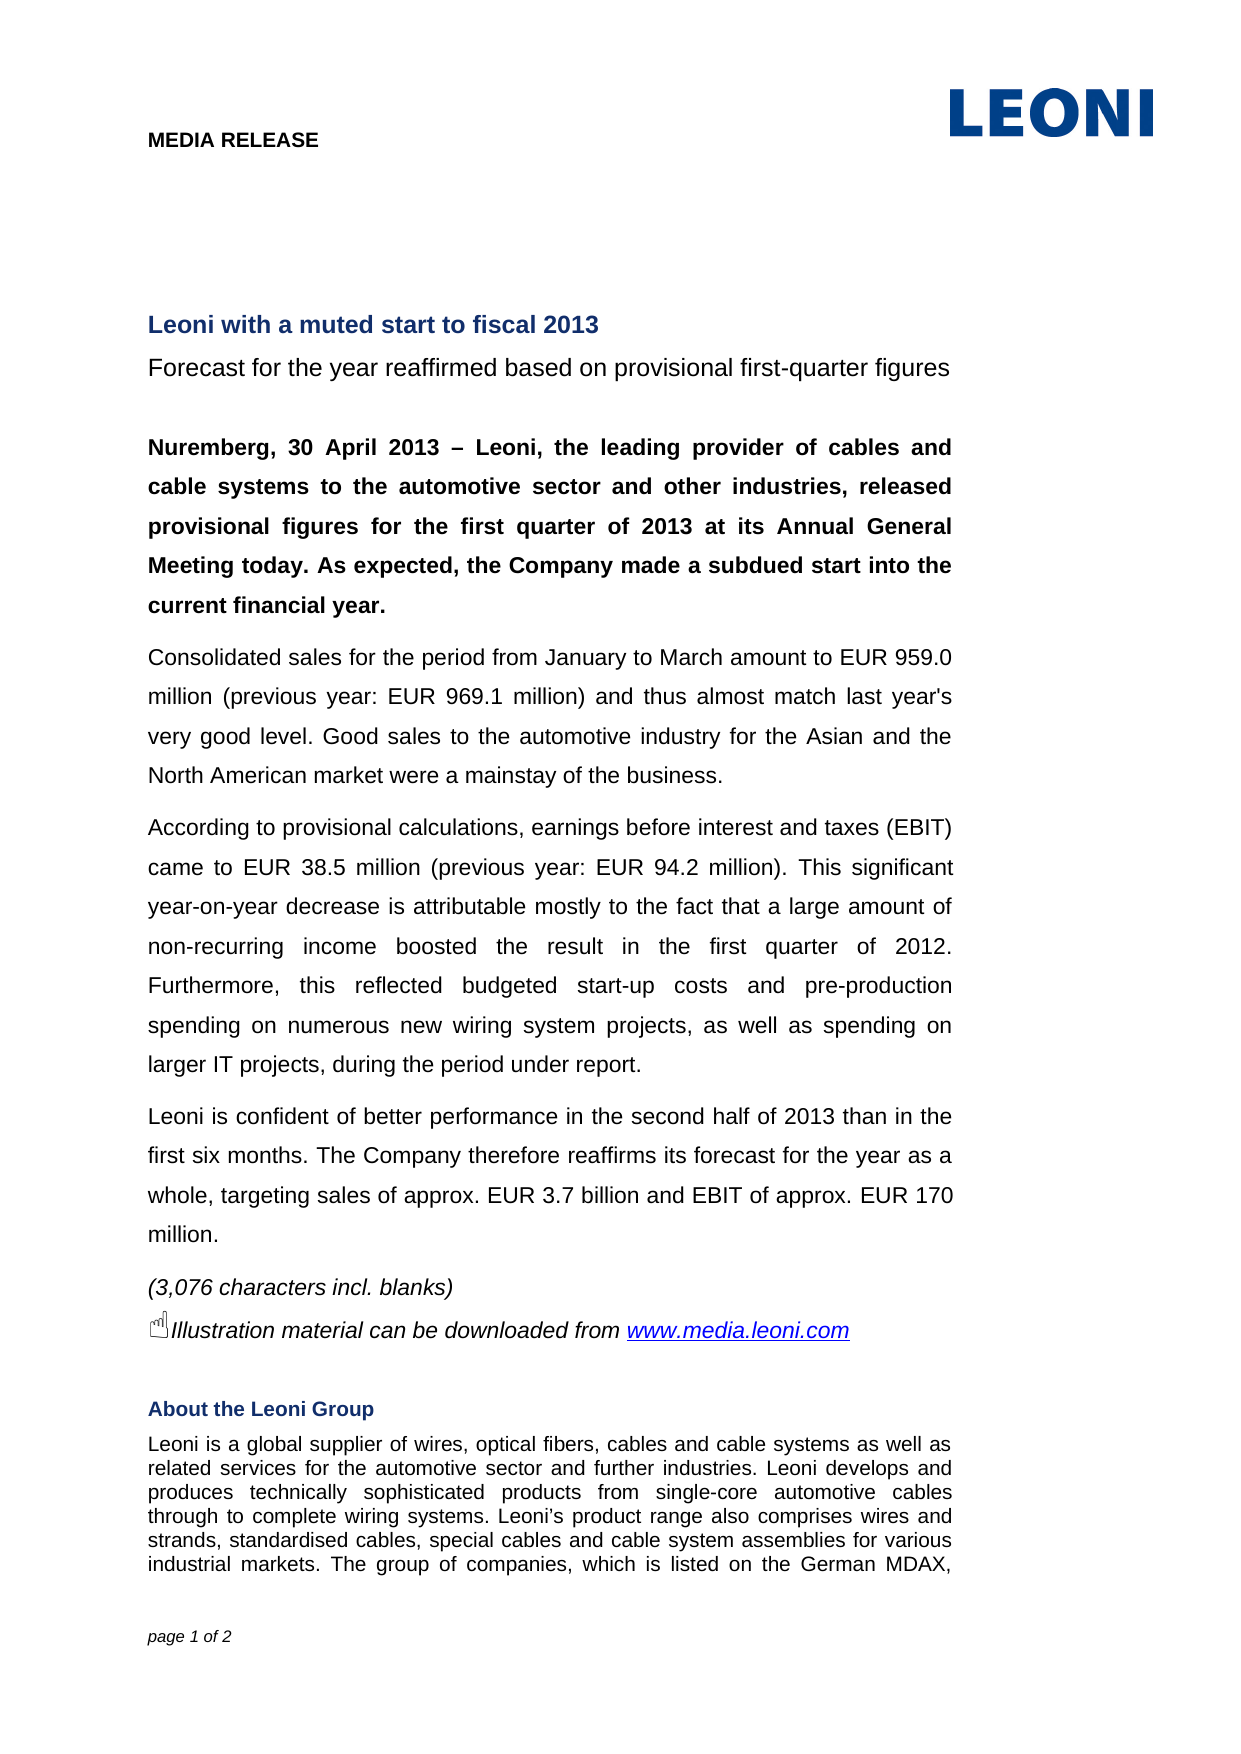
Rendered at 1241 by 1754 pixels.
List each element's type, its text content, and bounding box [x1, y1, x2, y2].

text According to provisional calculations, earnings before interest and taxes (EBIT) came to EUR 38.5 million (previous year: EUR 94.2 million). This significant year-on-year decrease is attributable mostly to the fact that a large amount of non-recurring income boosted the result in the first quarter of 2012. Furthermore, this reflected budgeted start-up costs and pre-production spending on numerous new wiring system projects, as well as spending on larger IT projects, during the period under report. [148, 814, 953, 1077]
text About the Leoni Group [148, 1396, 953, 1420]
text Forecast for the year reaffirmed based on provisional first-quarter figures [148, 353, 953, 382]
text Nuremberg, 30 April 2013 – Leoni, the leading provider of cables and cable systems to the automotive sector and other industries, released provisional figures for the first quarter of 2013 at its Annual General Meeting today. As expected, the Company made a subdued start into the current financial year. [148, 434, 953, 618]
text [148, 1432, 953, 1576]
text Illustration material can be downloaded from www.media.leoni.com [148, 1312, 953, 1346]
picture [950, 88, 1153, 137]
text Leoni with a muted start to fiscal 2013 [148, 310, 953, 339]
text Leoni is confident of better performance in the second half of 2013 than in the first six months. The Company therefore reaffirms its forecast for the year as a whole, targeting sales of approx. EUR 3.7 billion and EBIT of approx. EUR 170 million. [148, 1103, 953, 1248]
text (3,076 characters incl. blanks) [148, 1273, 953, 1300]
text Consolidated sales for the period from January to March amount to EUR 959.0 million (previous year: EUR 969.1 million) and thus almost match last year's very good level. Good sales to the automotive industry for the Asian and the North American market were a mainstay of the business. [148, 644, 953, 788]
